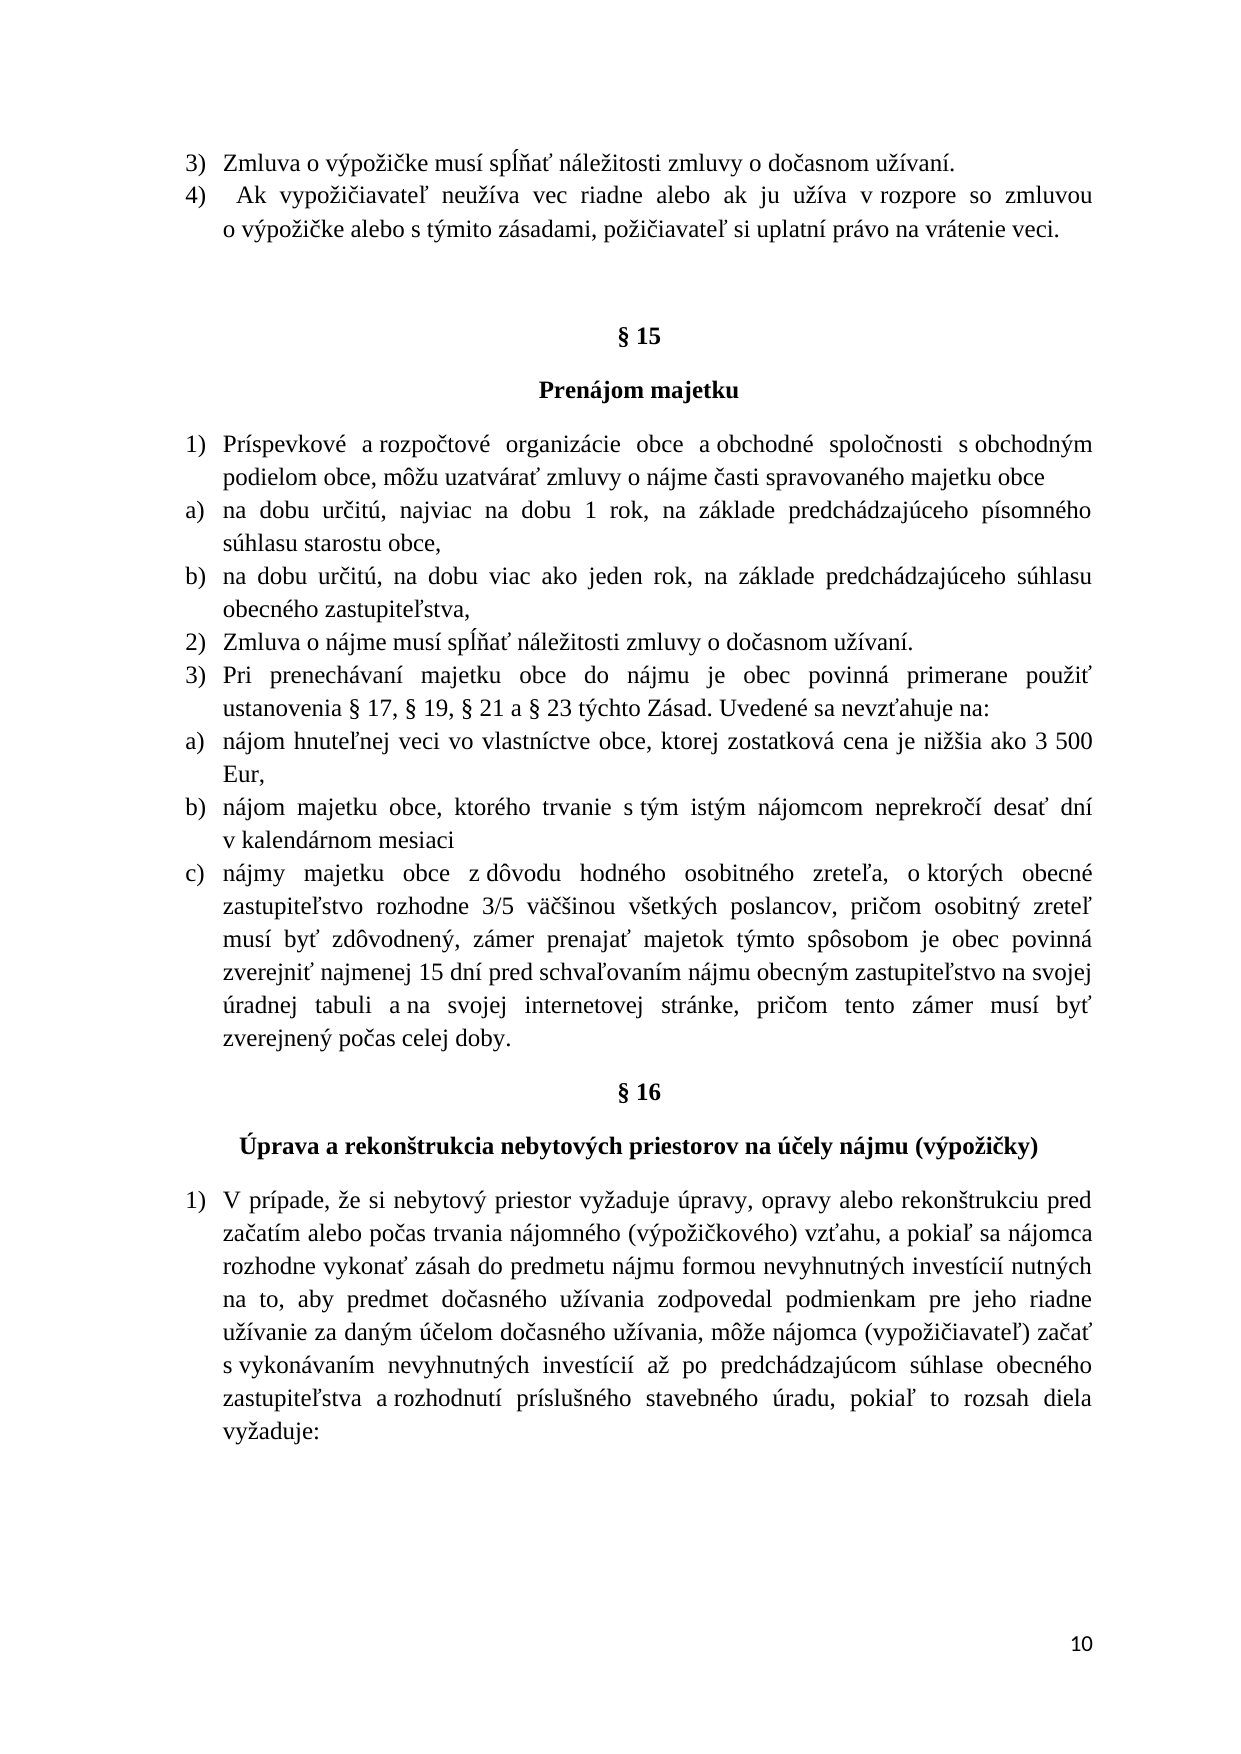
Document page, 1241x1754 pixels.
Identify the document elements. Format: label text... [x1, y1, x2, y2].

text Prenájom majetku [185, 375, 1093, 404]
list Pri prenechávaní majetku obce do nájmu je obec povinná primerane použiť ustanovenia § 17, § 19, § 21 a § 23 týchto Zásad. Uvedené sa nevzťahuje na: [185, 660, 1093, 722]
list nájom hnuteľnej veci vo vlastníctve obce, ktorej zostatková cena je nižšia ako 3 500 Eur, [185, 726, 1093, 788]
list nájom majetku obce, ktorého trvanie s tým istým nájomcom neprekročí desať dní v kalendárnom mesiaci [185, 792, 1093, 854]
text Úprava a rekonštrukcia nebytových priestorov na účely nájmu (výpožičky) [185, 1131, 1093, 1160]
list Zmluva o výpožičke musí spĺňať náležitosti zmluvy o dočasnom užívaní. [185, 148, 1093, 176]
list na dobu určitú, na dobu viac ako jeden rok, na základe predchádzajúceho súhlasu obecného zastupiteľstva, [185, 561, 1093, 623]
list nájmy majetku obce z dôvodu hodného osobitného zreteľa, o ktorých obecné zastupiteľstvo rozhodne 3/5 väčšinou všetkých poslancov, pričom osobitný zreteľ musí byť zdôvodnený, zámer prenajať majetok týmto spôsobom je obec povinná zverejniť najmenej 15 dní pred schvaľovaním nájmu obecným zastupiteľstvo na svojej úradnej tabuli a na svojej internetovej stránke, pričom tento zámer musí byť zverejnený počas celej doby. [185, 858, 1093, 1052]
text § 15 [185, 321, 1093, 350]
list Ak vypožičiavateľ neužíva vec riadne alebo ak ju užíva v rozpore so zmluvou o výpožičke alebo s týmito zásadami, požičiavateľ si uplatní právo na vrátenie veci. [185, 181, 1093, 242]
text § 16 [185, 1077, 1093, 1106]
list Príspevkové a rozpočtové organizácie obce a obchodné spoločnosti s obchodným podielom obce, môžu uzatvárať zmluvy o nájme časti spravovaného majetku obce [185, 429, 1093, 491]
list Zmluva o nájme musí spĺňať náležitosti zmluvy o dočasnom užívaní. [185, 627, 1093, 656]
list V prípade, že si nebytový priestor vyžaduje úpravy, opravy alebo rekonštrukciu pred začatím alebo počas trvania nájomného (výpožičkového) vzťahu, a pokiaľ sa nájomca rozhodne vykonať zásah do predmetu nájmu formou nevyhnutných investícií nutných na to, aby predmet dočasného užívania zodpovedal podmienkam pre jeho riadne užívanie za daným účelom dočasného užívania, môže nájomca (vypožičiavateľ) začať s vykonávaním nevyhnutných investícií až po predchádzajúcom súhlase obecného zastupiteľstva a rozhodnutí príslušného stavebného úradu, pokiaľ to rozsah diela vyžaduje: [185, 1185, 1093, 1445]
list na dobu určitú, najviac na dobu 1 rok, na základe predchádzajúceho písomného súhlasu starostu obce, [185, 495, 1093, 557]
